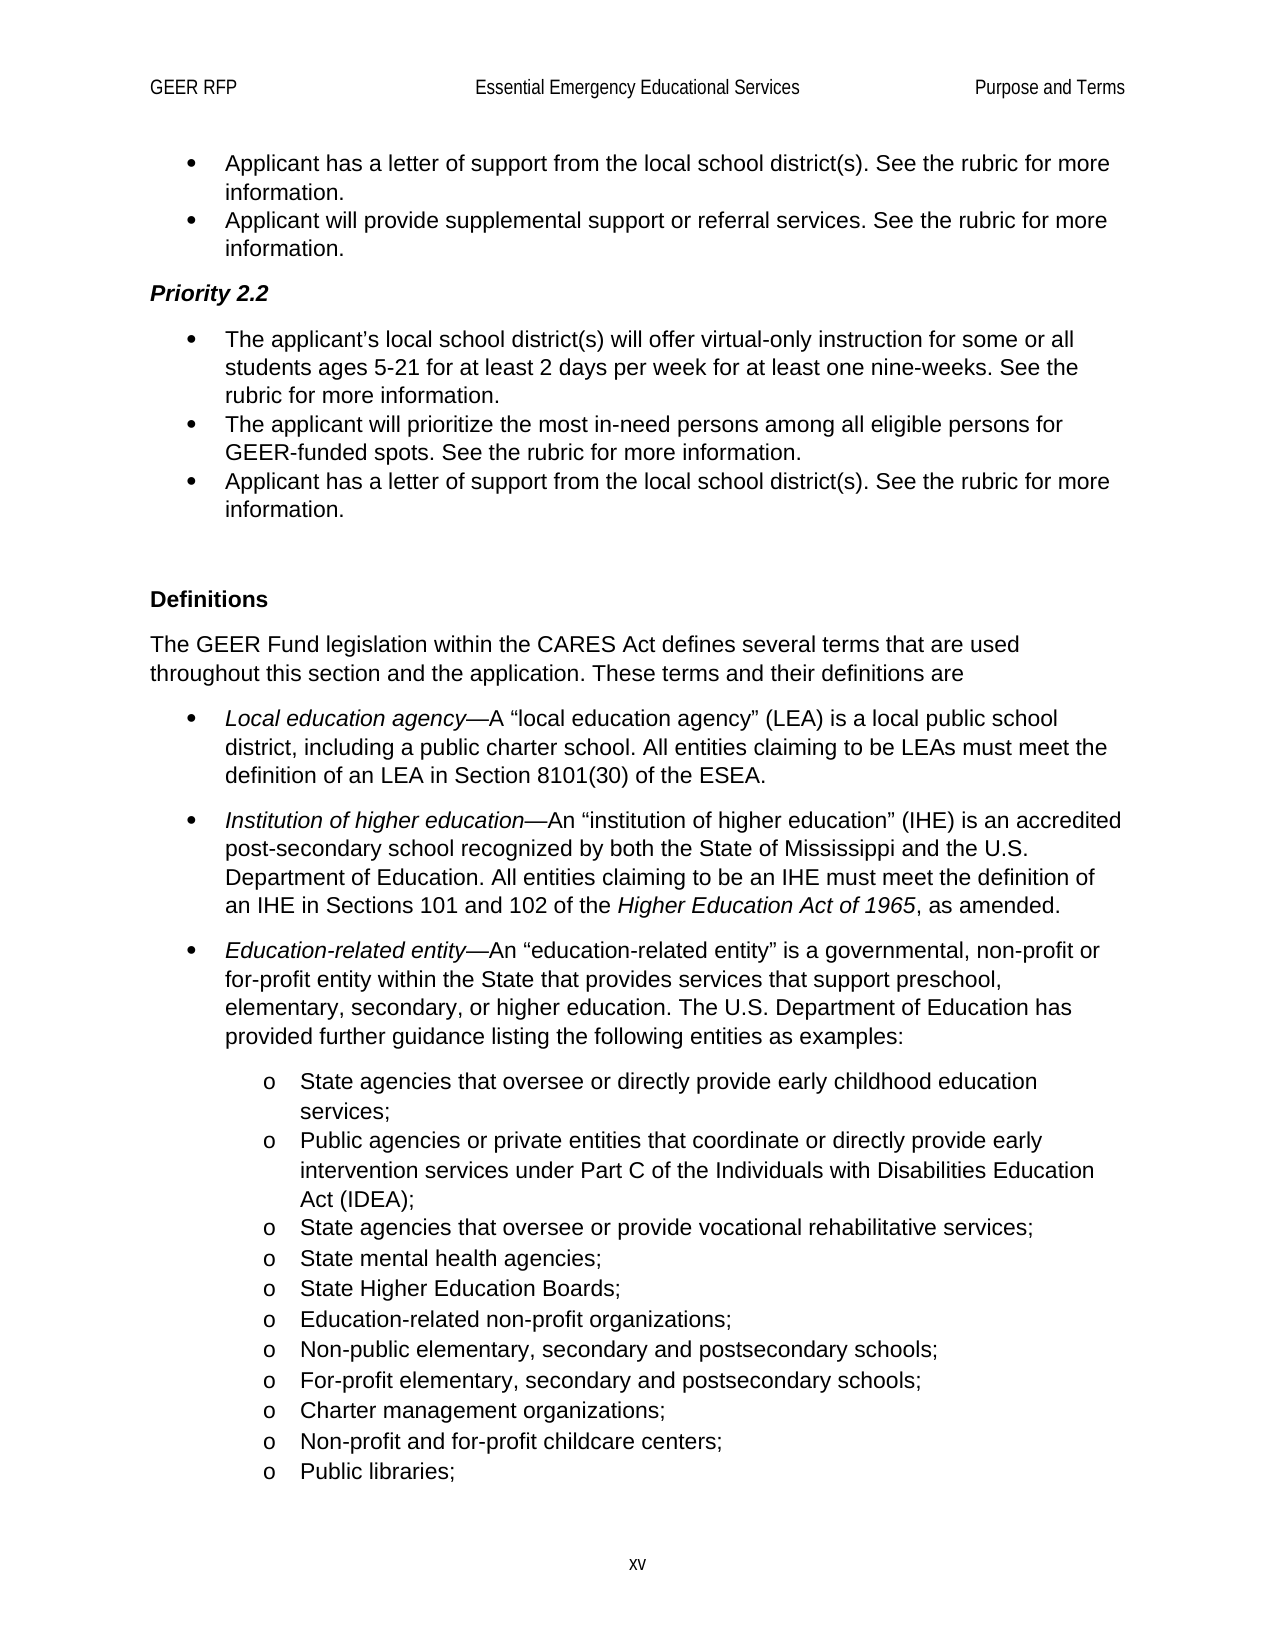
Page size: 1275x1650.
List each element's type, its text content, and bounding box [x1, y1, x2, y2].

list The applicant’s local school district(s) will offer virtual-only instruction for some or all students ages 5-21 for at least 2 days per week for at least one nine-weeks. See the rubric for more information. [187, 326, 1125, 409]
list Non-profit and for-profit childcare centers; [262, 1428, 1125, 1456]
list State mental health agencies; [262, 1244, 1125, 1273]
list The applicant will prioritize the most in-need persons among all eligible persons for GEER-funded spots. See the rubric for more information. [187, 411, 1125, 466]
list Education-related non-profit organizations; [262, 1306, 1125, 1334]
list Applicant has a letter of support from the local school district(s). See the rubric for more information. [187, 150, 1125, 205]
list Local education agency—A “local education agency” (LEA) is a local public school district, including a public charter school. All entities claiming to be LEAs must meet the definition of an LEA in Section 8101(30) of the ESEA. [187, 705, 1125, 788]
list Charter management organizations; [262, 1397, 1125, 1425]
list Non-public elementary, secondary and postsecondary schools; [262, 1336, 1125, 1364]
text The GEER Fund legislation within the CARES Act defines several terms that are used throughout this section and the application. These terms and their definitions are [150, 631, 1125, 686]
list Institution of higher education—An “institution of higher education” (IHE) is an accredited post-secondary school recognized by both the State of Mississippi and the U.S. Department of Education. All entities claiming to be an IHE must meet the definition of an IHE in Sections 101 and 102 of the Higher Education Act of 1965, as amended. [187, 807, 1125, 919]
list Public libraries; [262, 1458, 1125, 1486]
list Education-related entity—An “education-related entity” is a governmental, non-profit or for-profit entity within the State that provides services that support preschool, elementary, secondary, or higher education. The U.S. Department of Education has provided further guidance listing the following entities as examples: [187, 937, 1125, 1049]
list Applicant has a letter of support from the local school district(s). See the rubric for more information. [187, 468, 1125, 522]
list For-profit elementary, secondary and postsecondary schools; [262, 1367, 1125, 1395]
text Definitions [150, 586, 1125, 613]
list State agencies that oversee or directly provide early childhood education services; [262, 1068, 1125, 1124]
list State Higher Education Boards; [262, 1275, 1125, 1303]
list Applicant will provide supplemental support or referral services. See the rubric for more information. [187, 207, 1125, 262]
list Public agencies or private entities that coordinate or directly provide early intervention services under Part C of the Individuals with Disabilities Education Act (IDEA); [262, 1127, 1125, 1212]
list State agencies that oversee or provide vocational rehabilitative services; [262, 1214, 1125, 1242]
text Priority 2.2 [150, 280, 1125, 307]
